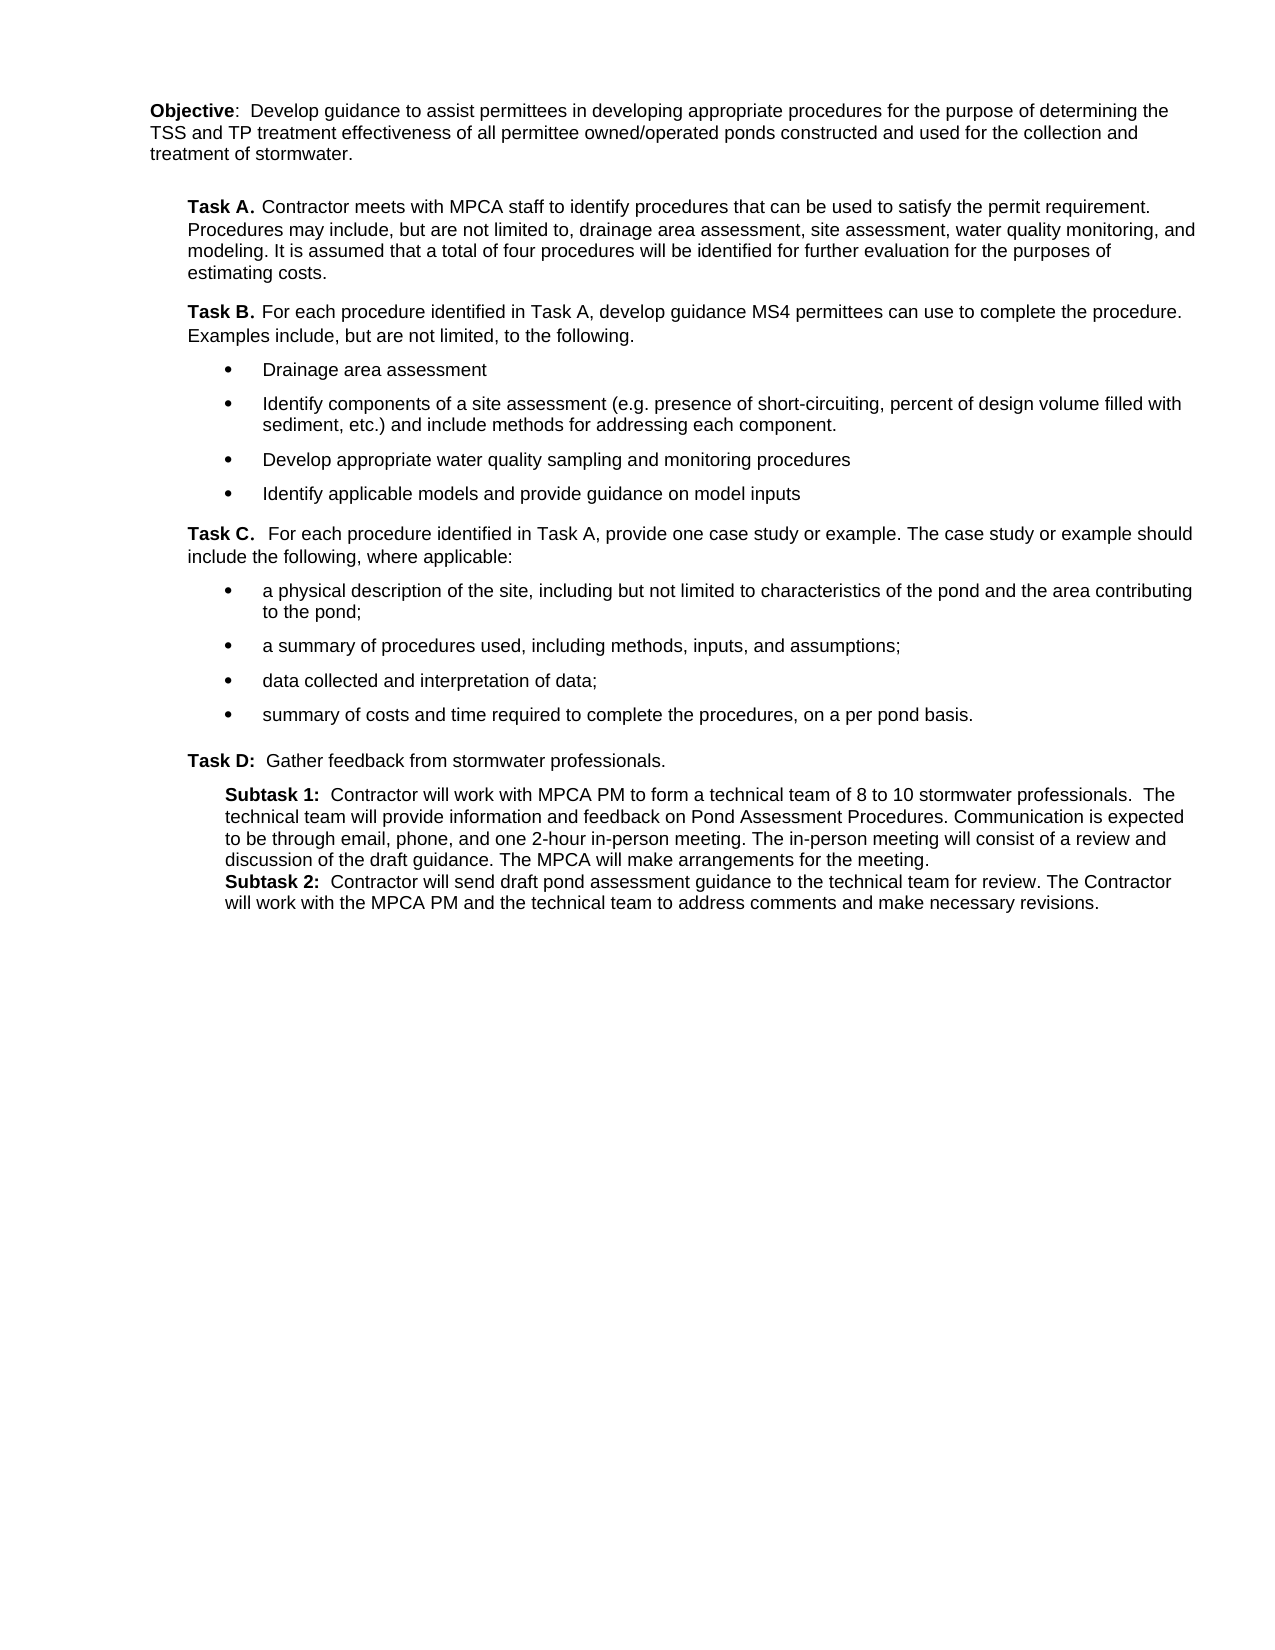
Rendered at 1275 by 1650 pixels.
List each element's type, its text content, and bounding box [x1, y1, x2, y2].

list Identify applicable models and provide guidance on model inputs [225, 482, 1200, 504]
text Task C. For each procedure identified in Task A, provide one case study or example. The case study or example should include the following, where applicable: [187, 517, 1200, 567]
text Task D: Gather feedback from stormwater professionals. [187, 750, 1200, 772]
list summary of costs and time required to complete the procedures, on a per pond basis. [225, 703, 1200, 725]
text Task A. Contractor meets with MPCA staff to identify procedures that can be used to satisfy the permit requirement. Procedures may include, but are not limited to, drainage area assessment, site assessment, water quality monitoring, and modeling. It is assumed that a total of four procedures will be identified for further evaluation for the purposes of estimating costs. [187, 190, 1200, 283]
list Identify components of a site assessment (e.g. presence of short-circuiting, percent of design volume filled with sediment, etc.) and include methods for addressing each component. [225, 393, 1200, 436]
list a physical description of the site, including but not limited to characteristics of the pond and the area contributing to the pond; [225, 579, 1200, 623]
text Task B. For each procedure identified in Task A, develop guidance MS4 permittees can use to complete the procedure. Examples include, but are not limited, to the following. [187, 296, 1200, 346]
text Subtask 1: Contractor will work with MPCA PM to form a technical team of 8 to 10 stormwater professionals. The technical team will provide information and feedback on Pond Assessment Procedures. Communication is expected to be through email, phone, and one 2-hour in-person meeting. The in-person meeting will consist of a review and discussion of the draft guidance. The MPCA will make arrangements for the meeting. [225, 784, 1200, 871]
text Subtask 2: Contractor will send draft pond assessment guidance to the technical team for review. The Contractor will work with the MPCA PM and the technical team to address comments and make necessary revisions. [225, 871, 1200, 914]
list a summary of procedures used, including methods, inputs, and assumptions; [225, 635, 1200, 657]
list Develop appropriate water quality sampling and monitoring procedures [225, 448, 1200, 470]
list Drainage area assessment [225, 358, 1200, 380]
list data collected and interpretation of data; [225, 669, 1200, 691]
text Objective: Develop guidance to assist permittees in developing appropriate procedures for the purpose of determining the TSS and TP treatment effectiveness of all permittee owned/operated ponds constructed and used for the collection and treatment of stormwater. [150, 100, 1200, 165]
